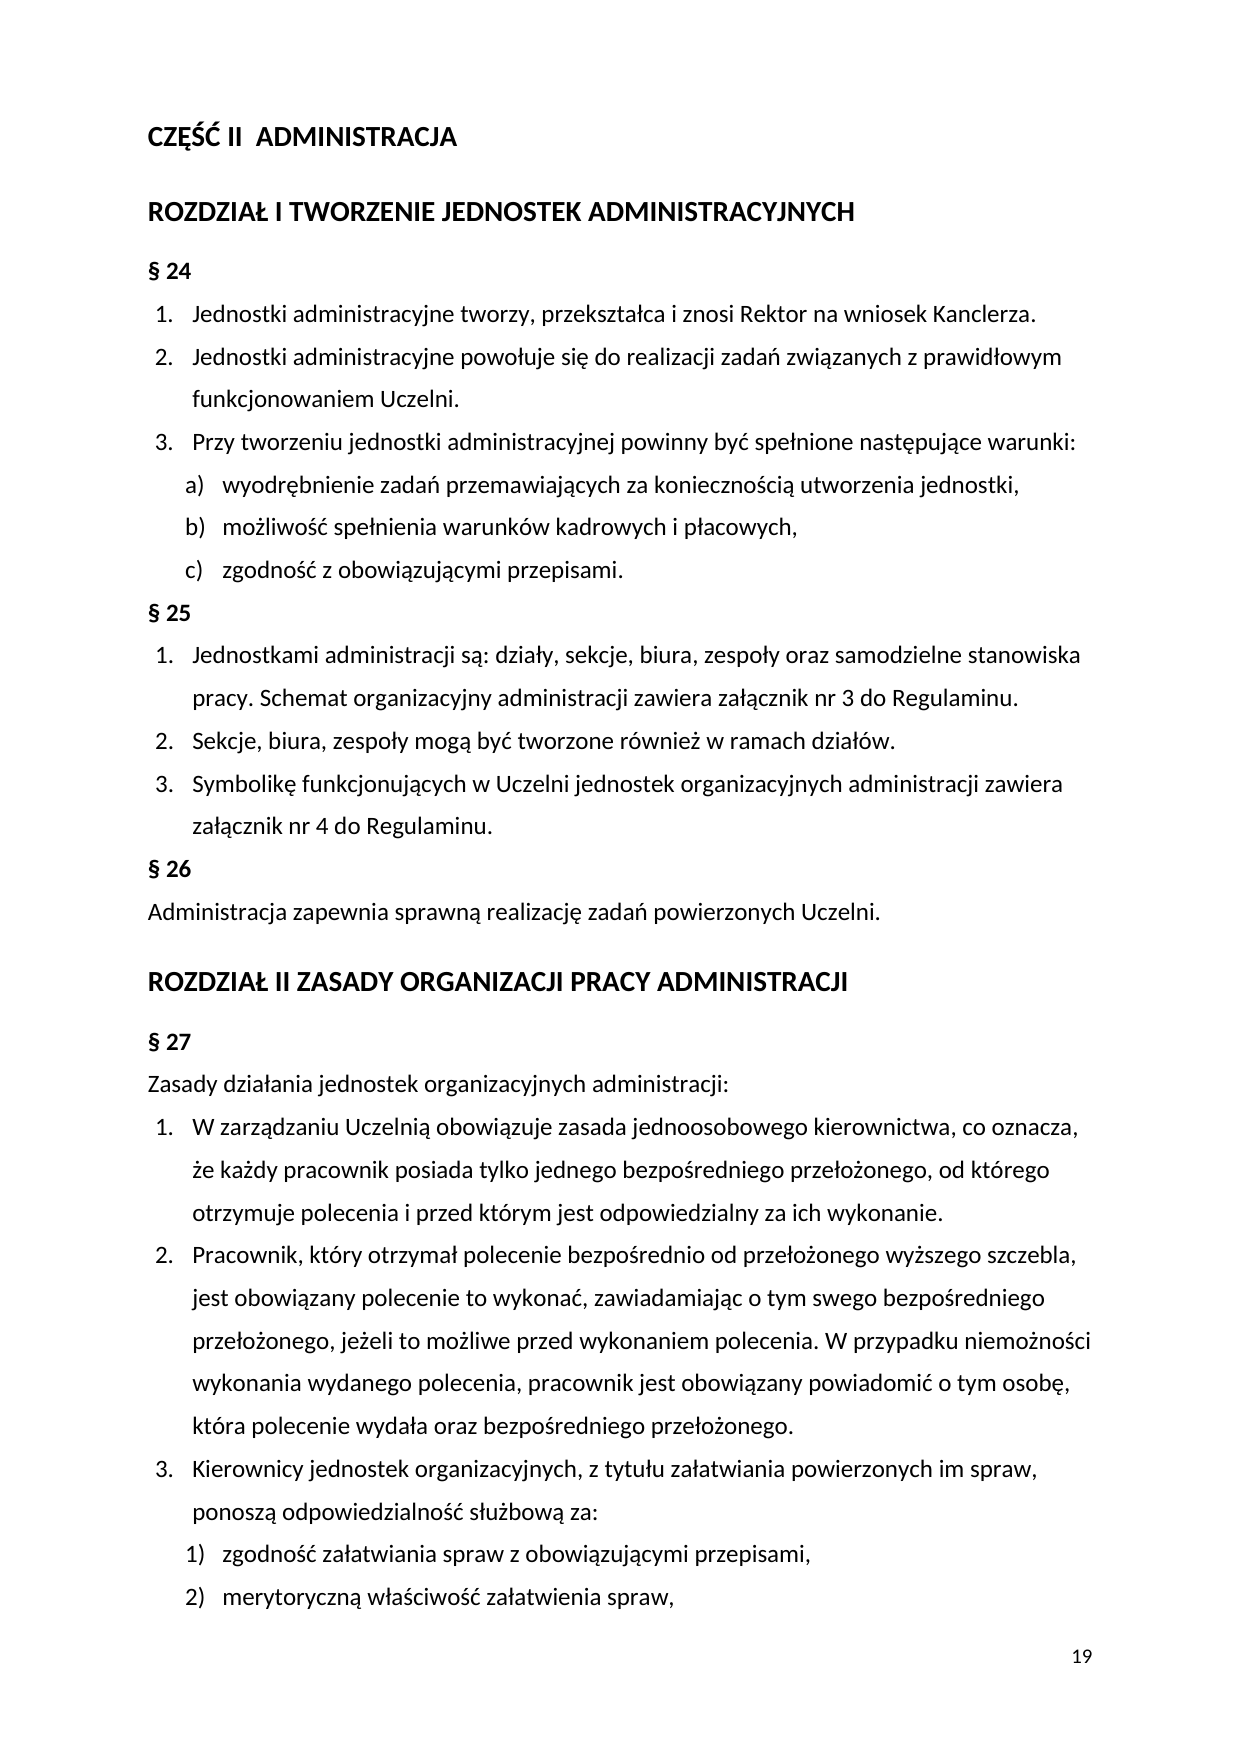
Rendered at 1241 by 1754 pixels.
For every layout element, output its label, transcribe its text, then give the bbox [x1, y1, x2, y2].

list Jednostki administracyjne powołuje się do realizacji zadań związanych z prawidłowym funkcjonowaniem Uczelni. [154, 341, 1092, 414]
list możliwość spełnienia warunków kadrowych i płacowych, [185, 511, 1092, 542]
list Kierownicy jednostek organizacyjnych, z tytułu załatwiania powierzonych im spraw, ponoszą odpowiedzialność służbową za: [155, 1453, 1092, 1526]
list W zarządzaniu Uczelnią obowiązuje zasada jednoosobowego kierownictwa, co oznacza, że każdy pracownik posiada tylko jednego bezpośredniego przełożonego, od którego otrzymuje polecenia i przed którym jest odpowiedzialny za ich wykonanie. [155, 1111, 1092, 1227]
subtitle ROZDZIAŁ I TWORZENIE JEDNOSTEK ADMINISTRACYJNYCH [148, 193, 1092, 228]
list Symbolikę funkcjonujących w Uczelni jednostek organizacyjnych administracji zawiera załącznik nr 4 do Regulaminu. [155, 768, 1092, 841]
text § 26 [148, 853, 1092, 884]
list wyodrębnienie zadań przemawiających za koniecznością utworzenia jednostki, [185, 469, 1092, 499]
text Administracja zapewnia sprawną realizację zadań powierzonych Uczelni. [148, 896, 1092, 926]
list Pracownik, który otrzymał polecenie bezpośrednio od przełożonego wyższego szczebla, jest obowiązany polecenie to wykonać, zawiadamiając o tym swego bezpośredniego przełożonego, jeżeli to możliwe przed wykonaniem polecenia. W przypadku niemożności wykonania wydanego polecenia, pracownik jest obowiązany powiadomić o tym osobę, która polecenie wydała oraz bezpośredniego przełożonego. [155, 1239, 1092, 1441]
list Jednostkami administracji są: działy, sekcje, biura, zespoły oraz samodzielne stanowiska pracy. Schemat organizacyjny administracji zawiera załącznik nr 3 do Regulaminu. [155, 639, 1092, 713]
text § 25 [148, 597, 1092, 627]
list zgodność załatwiania spraw z obowiązującymi przepisami, [185, 1538, 1092, 1569]
list Przy tworzeniu jednostki administracyjnej powinny być spełnione następujące warunki: [154, 426, 1092, 457]
list Jednostki administracyjne tworzy, przekształca i znosi Rektor na wniosek Kanclerza. [154, 298, 1092, 328]
list zgodność z obowiązującymi przepisami. [185, 554, 1092, 585]
text Zasady działania jednostek organizacyjnych administracji: [148, 1068, 1092, 1099]
list Sekcje, biura, zespoły mogą być tworzone również w ramach działów. [155, 725, 1092, 756]
subtitle CZĘŚĆ II ADMINISTRACJA [148, 118, 1092, 154]
text § 24 [148, 255, 1092, 286]
subtitle ROZDZIAŁ II ZASADY ORGANIZACJI PRACY ADMINISTRACJI [148, 963, 1092, 999]
list merytoryczną właściwość załatwienia spraw, [185, 1581, 1092, 1612]
text § 27 [148, 1026, 1092, 1056]
